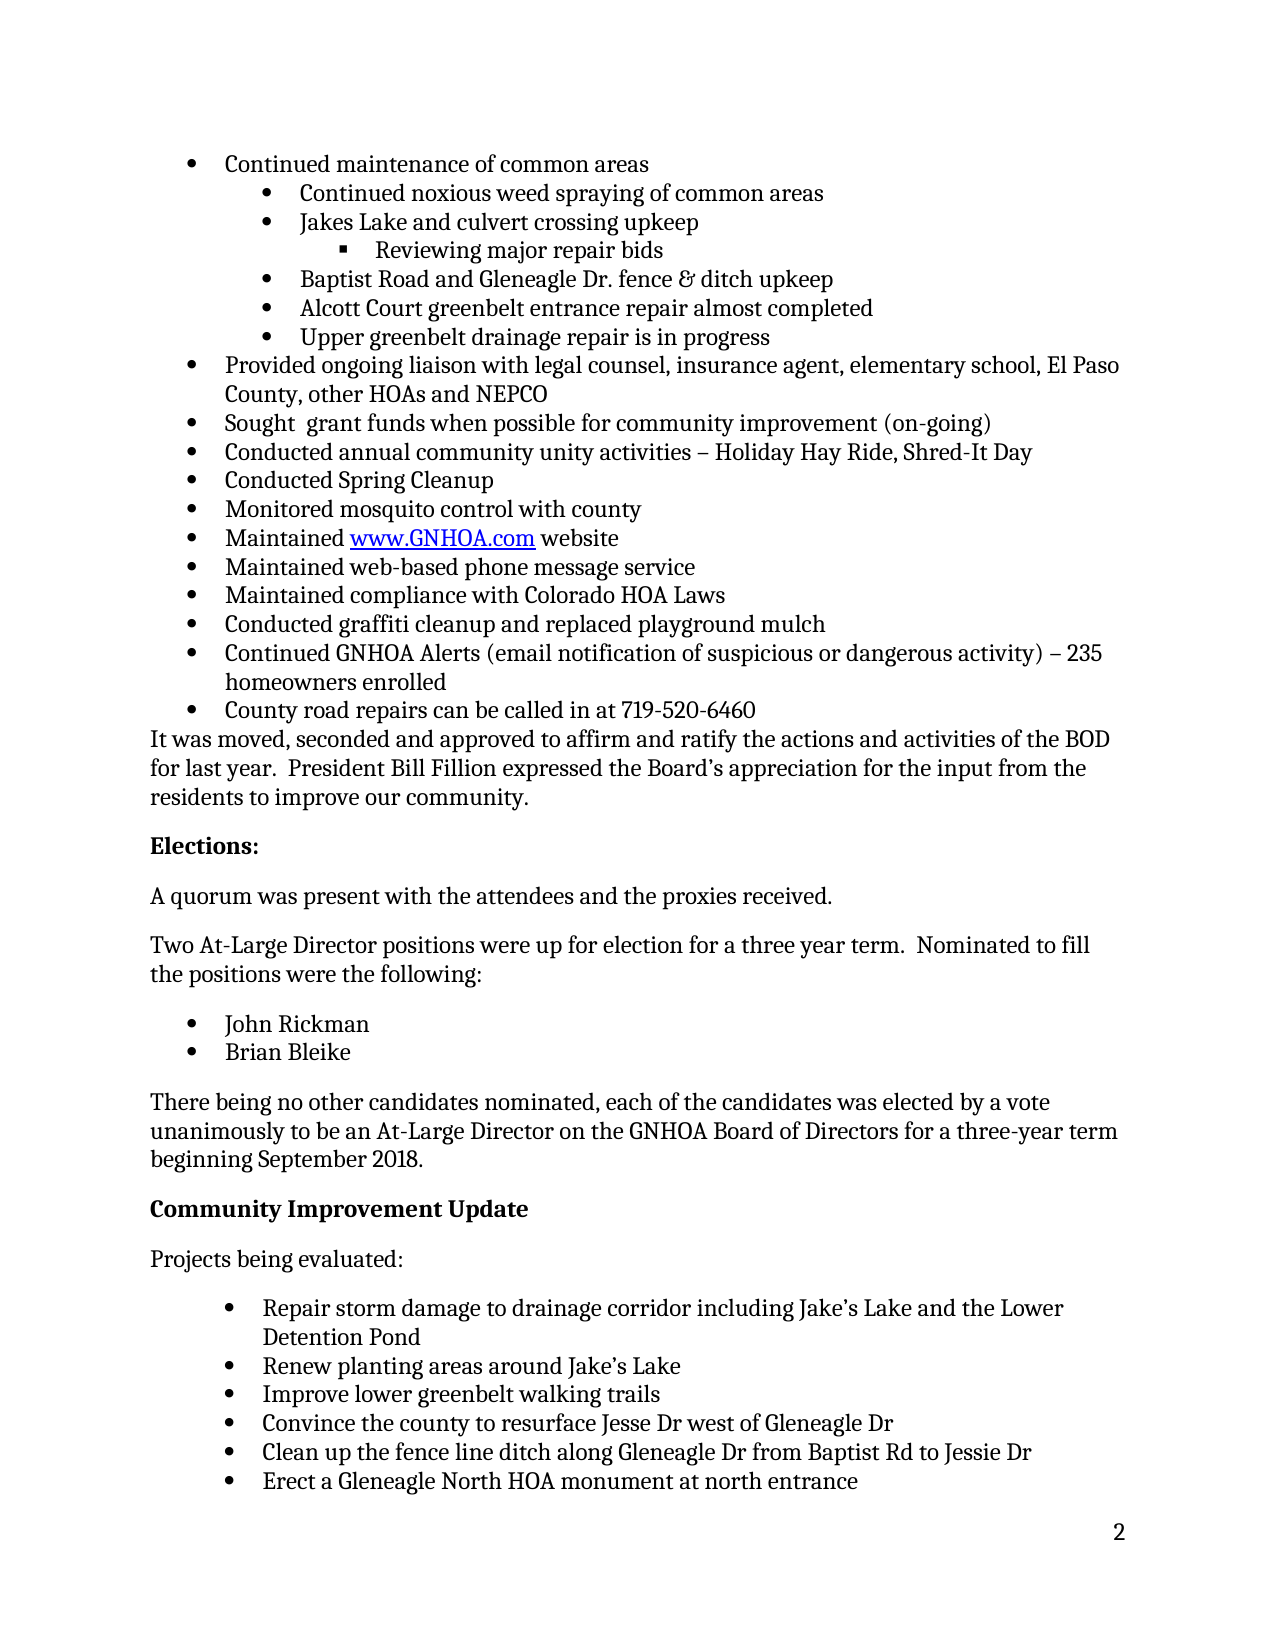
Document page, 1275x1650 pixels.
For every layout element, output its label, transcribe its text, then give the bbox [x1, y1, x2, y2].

list County road repairs can be called in at 719-520-6460 [187, 696, 1125, 725]
list Jakes Lake and culvert crossing upkeep [262, 207, 1125, 236]
text Two At-Large Director positions were up for election for a three year term. Nominated to fill the positions were the following: [150, 931, 1125, 989]
list Conducted graffiti cleanup and replaced playground mulch [187, 610, 1125, 639]
list Reviewing major repair bids [337, 236, 1125, 265]
text It was moved, seconded and approved to affirm and ratify the actions and activities of the BOD for last year. President Bill Fillion expressed the Board’s appreciation for the input from the residents to improve our community. [150, 725, 1125, 811]
list Monitored mosquito control with county [187, 495, 1125, 524]
list Clean up the fence line ditch along Gleneagle Dr from Baptist Rd to Jessie Dr [225, 1438, 1125, 1467]
list Maintained compliance with Colorado HOA Laws [187, 581, 1125, 610]
list Maintained web-based phone message service [187, 552, 1125, 581]
list Baptist Road and Gleneagle Dr. fence & ditch upkeep [262, 265, 1125, 294]
list Maintained www.GNHOA.com website [187, 524, 1125, 552]
text Community Improvement Update [150, 1195, 1125, 1224]
list Continued maintenance of common areas [187, 150, 1125, 179]
text There being no other candidates nominated, each of the candidates was elected by a vote unanimously to be an At-Large Director on the GNHOA Board of Directors for a three-year term beginning September 2018. [150, 1088, 1125, 1174]
list Improve lower greenbelt walking trails [225, 1380, 1125, 1409]
list Sought grant funds when possible for community improvement (on-going) [187, 409, 1125, 437]
list Continued noxious weed spraying of common areas [262, 179, 1125, 207]
list Conducted annual community unity activities – Holiday Hay Ride, Shred-It Day [187, 437, 1125, 466]
list Alcott Court greenbelt entrance repair almost completed [262, 294, 1125, 322]
list Renew planting areas around Jake’s Lake [225, 1352, 1125, 1380]
list Brian Bleike [187, 1038, 1125, 1067]
text Elections: [150, 832, 1125, 861]
list Conducted Spring Cleanup [187, 466, 1125, 495]
list Erect a Gleneagle North HOA monument at north entrance [225, 1467, 1125, 1495]
text A quorum was present with the attendees and the proxies received. [150, 882, 1125, 910]
list Continued GNHOA Alerts (email notification of suspicious or dangerous activity) – 235 homeowners enrolled [187, 639, 1125, 696]
list Convince the county to resurface Jesse Dr west of Gleneagle Dr [225, 1409, 1125, 1438]
list Repair storm damage to drainage corridor including Jake’s Lake and the Lower Detention Pond [225, 1294, 1125, 1352]
list Provided ongoing liaison with legal counsel, insurance agent, elementary school, El Paso County, other HOAs and NEPCO [187, 351, 1125, 409]
text Projects being evaluated: [150, 1244, 1125, 1273]
list John Rickman [187, 1009, 1125, 1038]
list Upper greenbelt drainage repair is in progress [262, 322, 1125, 351]
